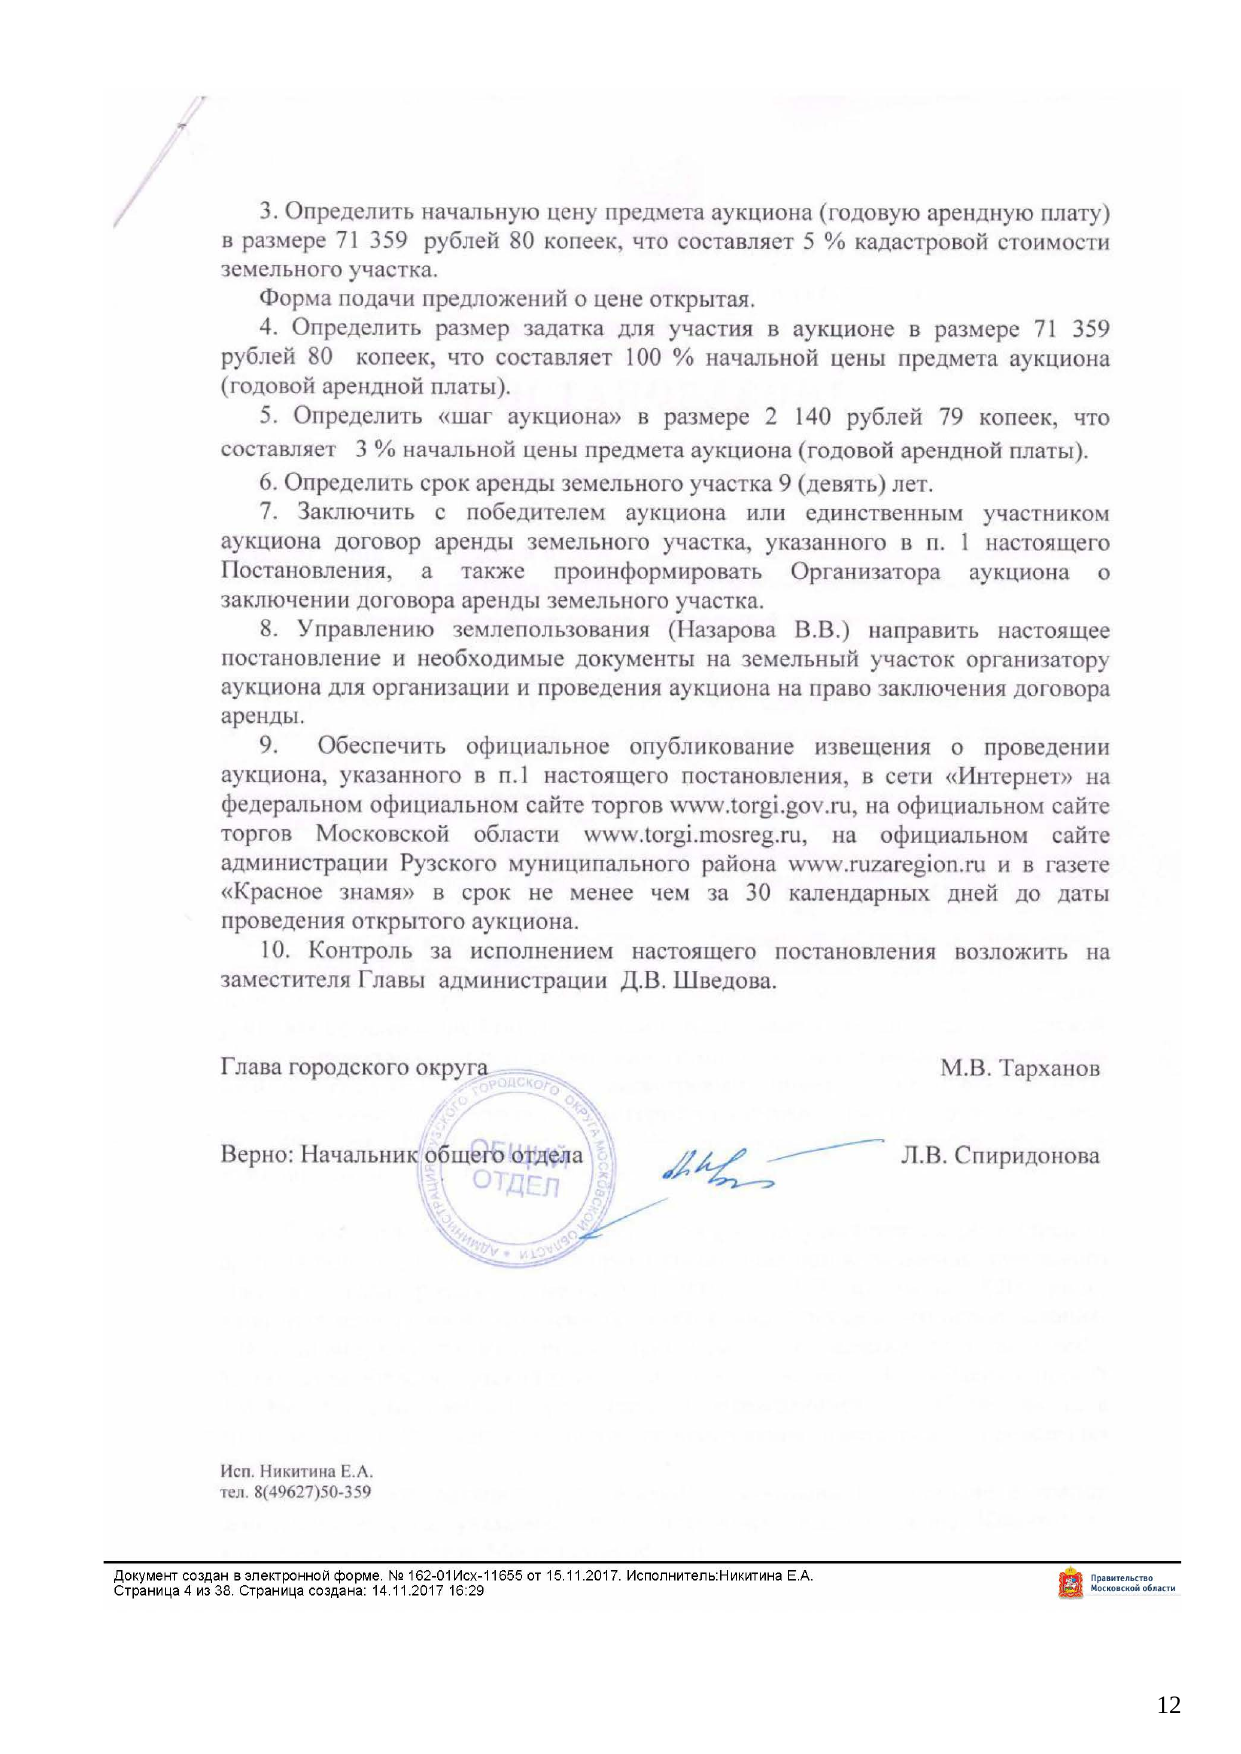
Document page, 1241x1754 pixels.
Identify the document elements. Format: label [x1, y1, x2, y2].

picture [103, 88, 1182, 1613]
